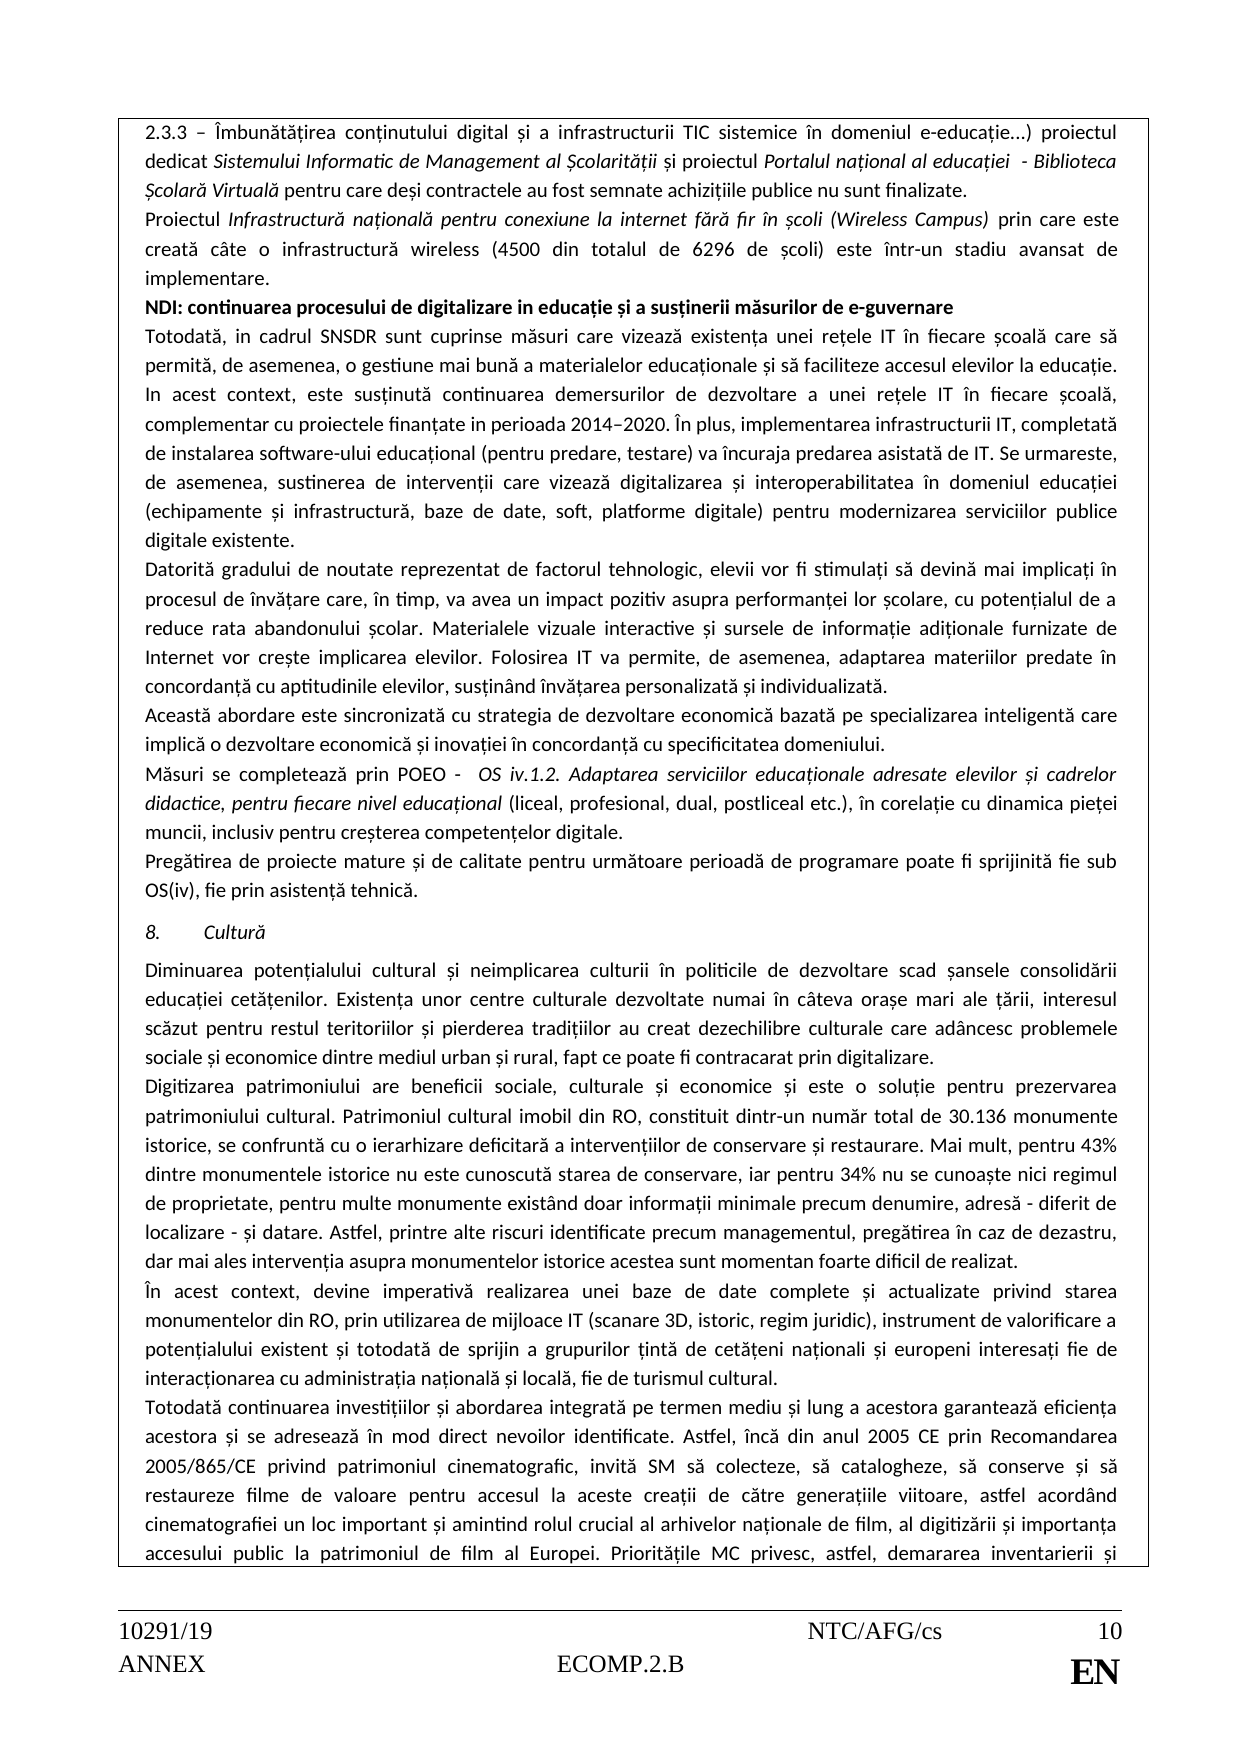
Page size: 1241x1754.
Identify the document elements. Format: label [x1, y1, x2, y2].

table_header [119, 119, 1148, 1566]
